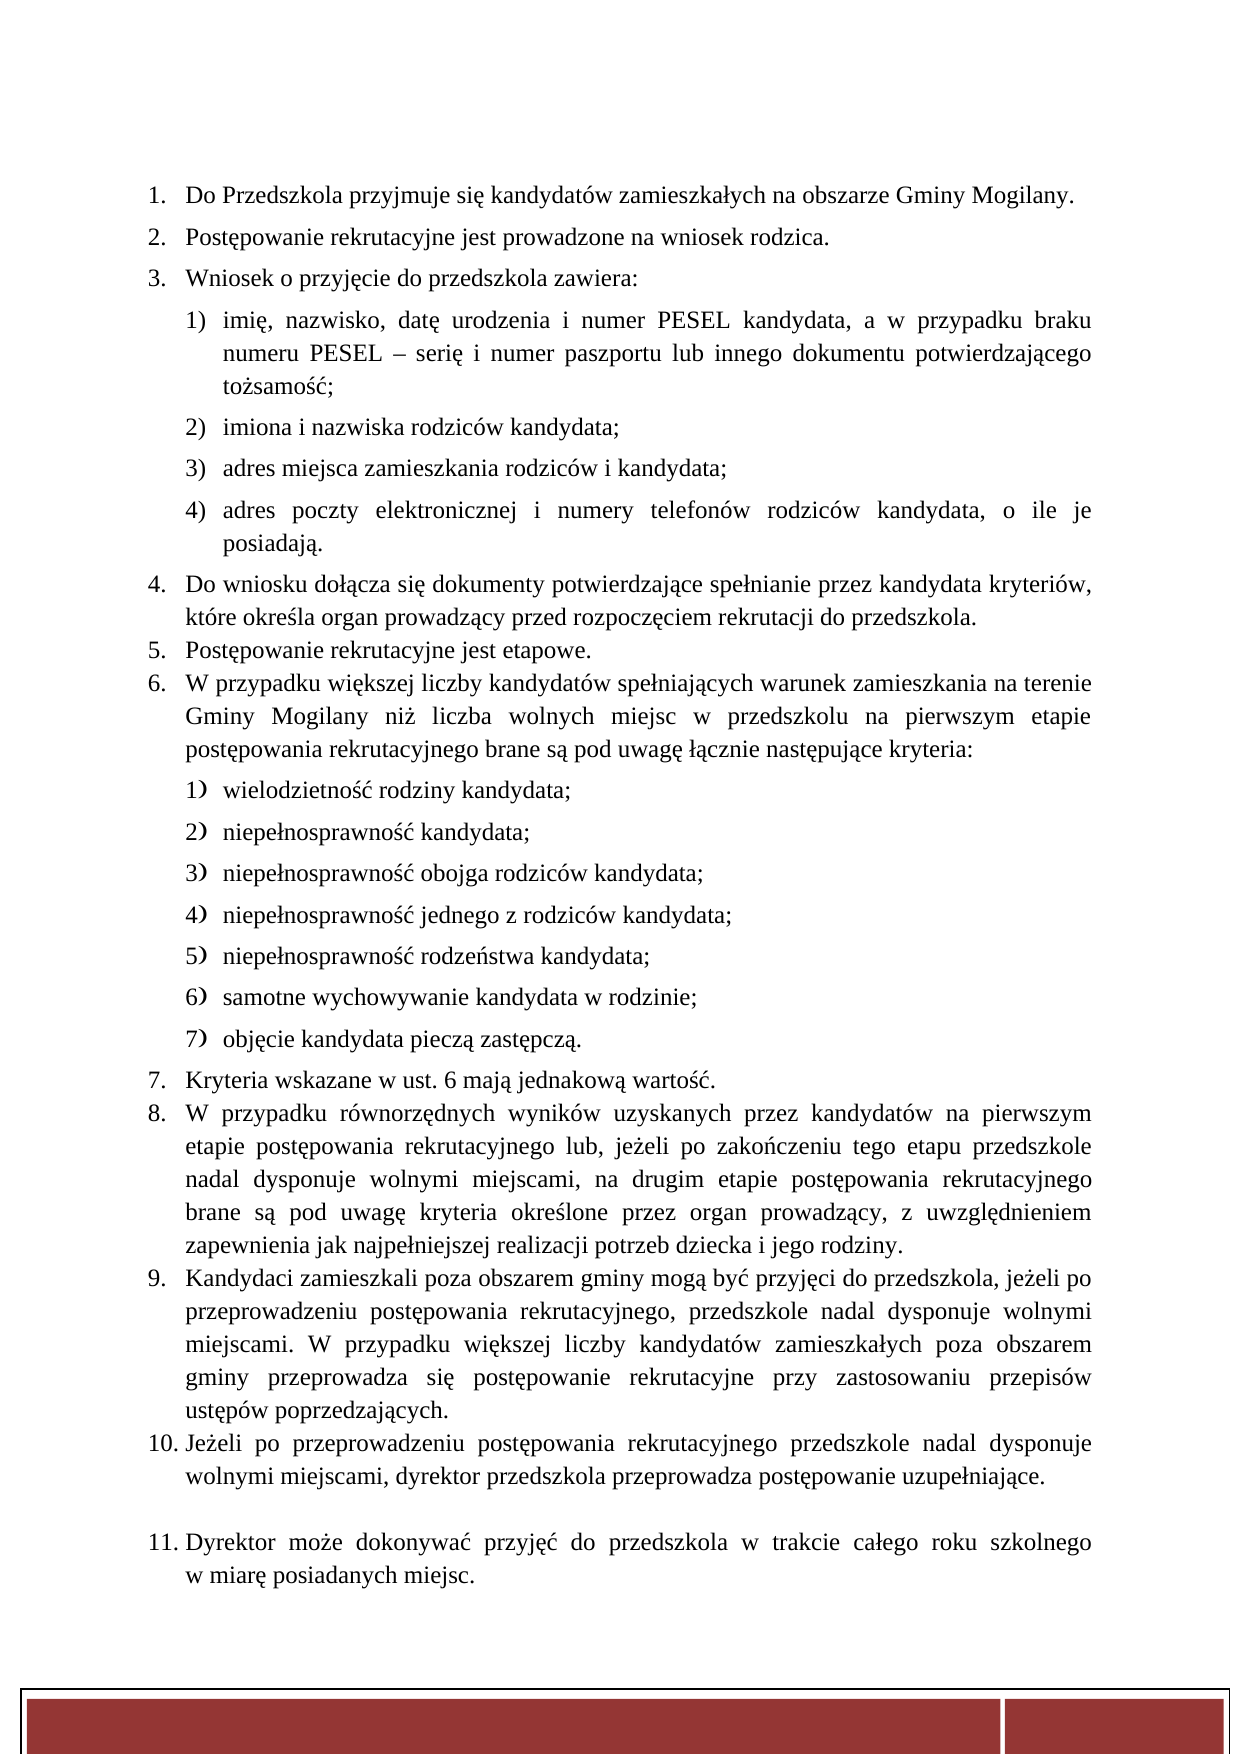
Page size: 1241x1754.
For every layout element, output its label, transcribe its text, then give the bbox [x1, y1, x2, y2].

list niepełnosprawność rodzeństwa kandydata; [185, 941, 1093, 970]
list niepełnosprawność kandydata; [185, 817, 1093, 846]
list Do wniosku dołącza się dokumenty potwierdzające spełnianie przez kandydata kryteriów, które określa organ prowadzący przed rozpoczęciem rekrutacji do przedszkola. [148, 569, 1093, 631]
list objęcie kandydata pieczą zastępczą. [185, 1024, 1093, 1052]
list Wniosek o przyjęcie do przedszkola zawiera: [148, 263, 1093, 292]
list samotne wychowywanie kandydata w rodzinie; [185, 982, 1093, 1011]
list Jeżeli po przeprowadzeniu postępowania rekrutacyjnego przedszkole nadal dysponuje wolnymi miejscami, dyrektor przedszkola przeprowadza postępowanie uzupełniające. [148, 1428, 1093, 1490]
list wielodzietność rodziny kandydata; [185, 776, 1093, 804]
list Postępowanie rekrutacyjne jest etapowe. [148, 635, 1093, 664]
list Dyrektor może dokonywać przyjęć do przedszkola w trakcie całego roku szkolnego w miarę posiadanych miejsc. [148, 1527, 1093, 1589]
list imię, nazwisko, datę urodzenia i numer PESEL kandydata, a w przypadku braku numeru PESEL – serię i numer paszportu lub innego dokumentu potwierdzającego tożsamość; [185, 305, 1093, 399]
list niepełnosprawność obojga rodziców kandydata; [185, 858, 1093, 887]
list Kandydaci zamieszkali poza obszarem gminy mogą być przyjęci do przedszkola, jeżeli po przeprowadzeniu postępowania rekrutacyjnego, przedszkole nadal dysponuje wolnymi miejscami. W przypadku większej liczby kandydatów zamieszkałych poza obszarem gminy przeprowadza się postępowanie rekrutacyjne przy zastosowaniu przepisów ustępów poprzedzających. [148, 1263, 1093, 1424]
list adres miejsca zamieszkania rodziców i kandydata; [185, 453, 1093, 482]
list W przypadku większej liczby kandydatów spełniających warunek zamieszkania na terenie Gminy Mogilany niż liczba wolnych miejsc w przedszkolu na pierwszym etapie postępowania rekrutacyjnego brane są pod uwagę łącznie następujące kryteria: [148, 668, 1093, 763]
list niepełnosprawność jednego z rodziców kandydata; [185, 900, 1093, 928]
list Kryteria wskazane w ust. 6 mają jednakową wartość. [148, 1065, 1093, 1094]
list W przypadku równorzędnych wyników uzyskanych przez kandydatów na pierwszym etapie postępowania rekrutacyjnego lub, jeżeli po zakończeniu tego etapu przedszkole nadal dysponuje wolnymi miejscami, na drugim etapie postępowania rekrutacyjnego brane są pod uwagę kryteria określone przez organ prowadzący, z uwzględnieniem zapewnienia jak najpełniejszej realizacji potrzeb dziecka i jego rodziny. [148, 1098, 1093, 1259]
list imiona i nazwiska rodziców kandydata; [185, 412, 1093, 441]
list Do Przedszkola przyjmuje się kandydatów zamieszkałych na obszarze Gminy Mogilany. [148, 181, 1093, 209]
list adres poczty elektronicznej i numery telefonów rodziców kandydata, o ile je posiadają. [185, 495, 1093, 557]
list Postępowanie rekrutacyjne jest prowadzone na wniosek rodzica. [148, 222, 1093, 251]
